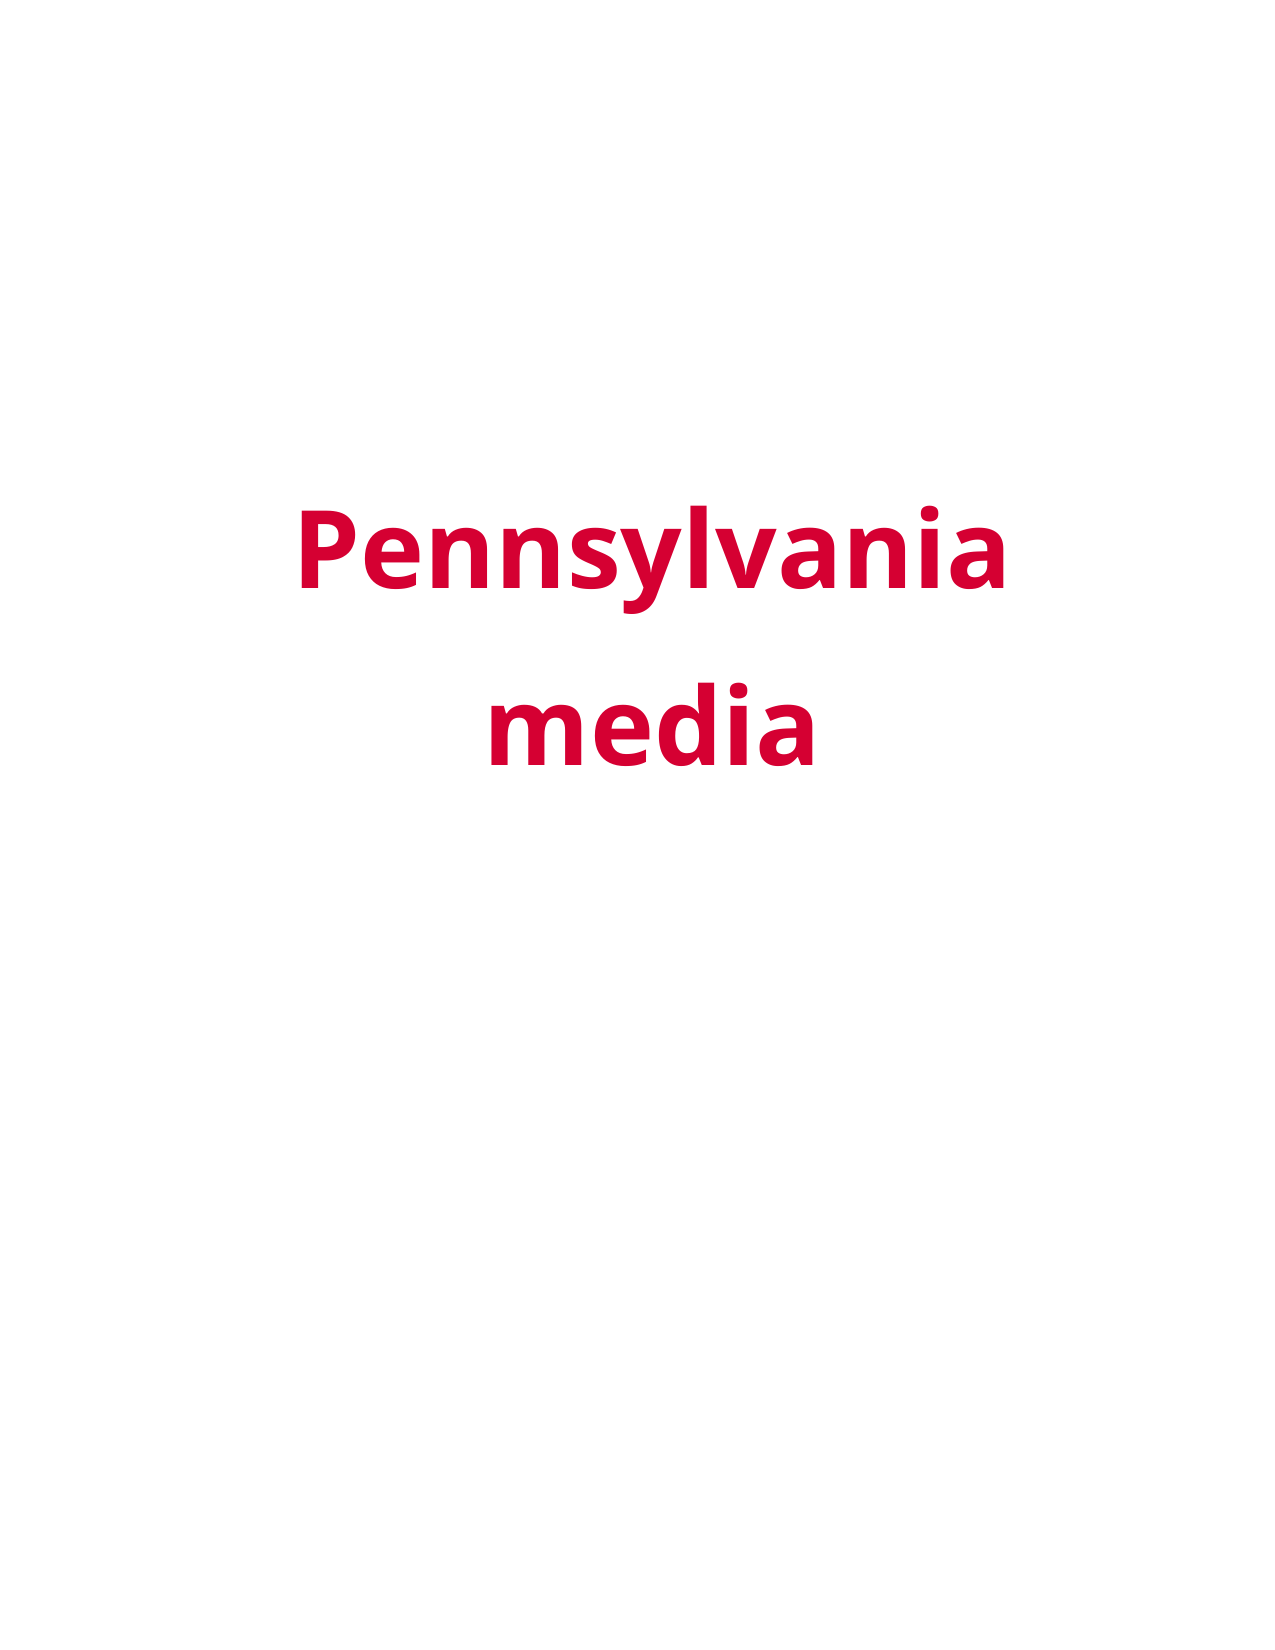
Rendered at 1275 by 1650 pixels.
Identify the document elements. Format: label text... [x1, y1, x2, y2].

text media [150, 649, 1155, 797]
text Pennsylvania [150, 473, 1155, 621]
